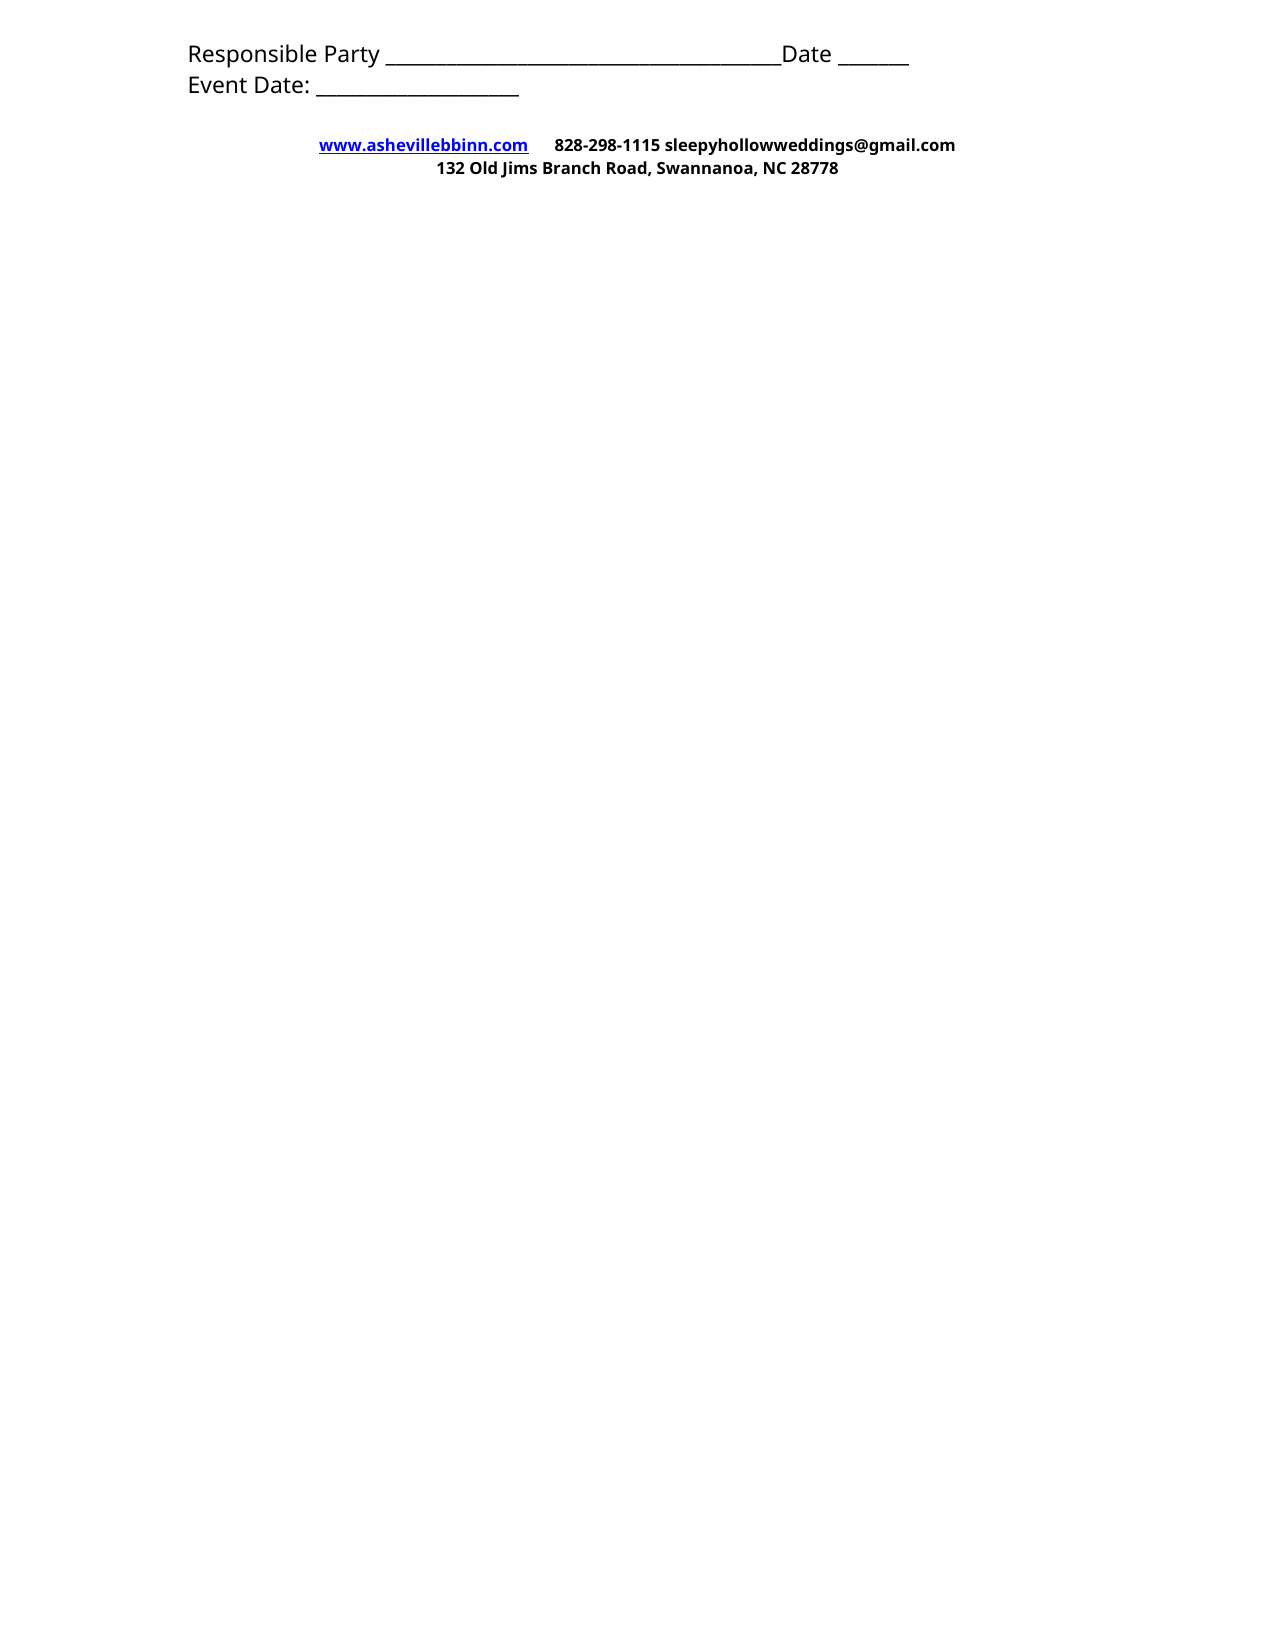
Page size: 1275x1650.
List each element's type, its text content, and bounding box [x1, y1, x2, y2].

text Event Date: ____________________ [187, 69, 1087, 100]
text Responsible Party _______________________________________Date _______ [187, 37, 1087, 69]
text 132 Old Jims Branch Road, Swannanoa, NC 28778 [187, 157, 1087, 179]
text www.ashevillebbinn.com 828-298-1115 sleepyhollowweddings@gmail.com [187, 134, 1087, 157]
